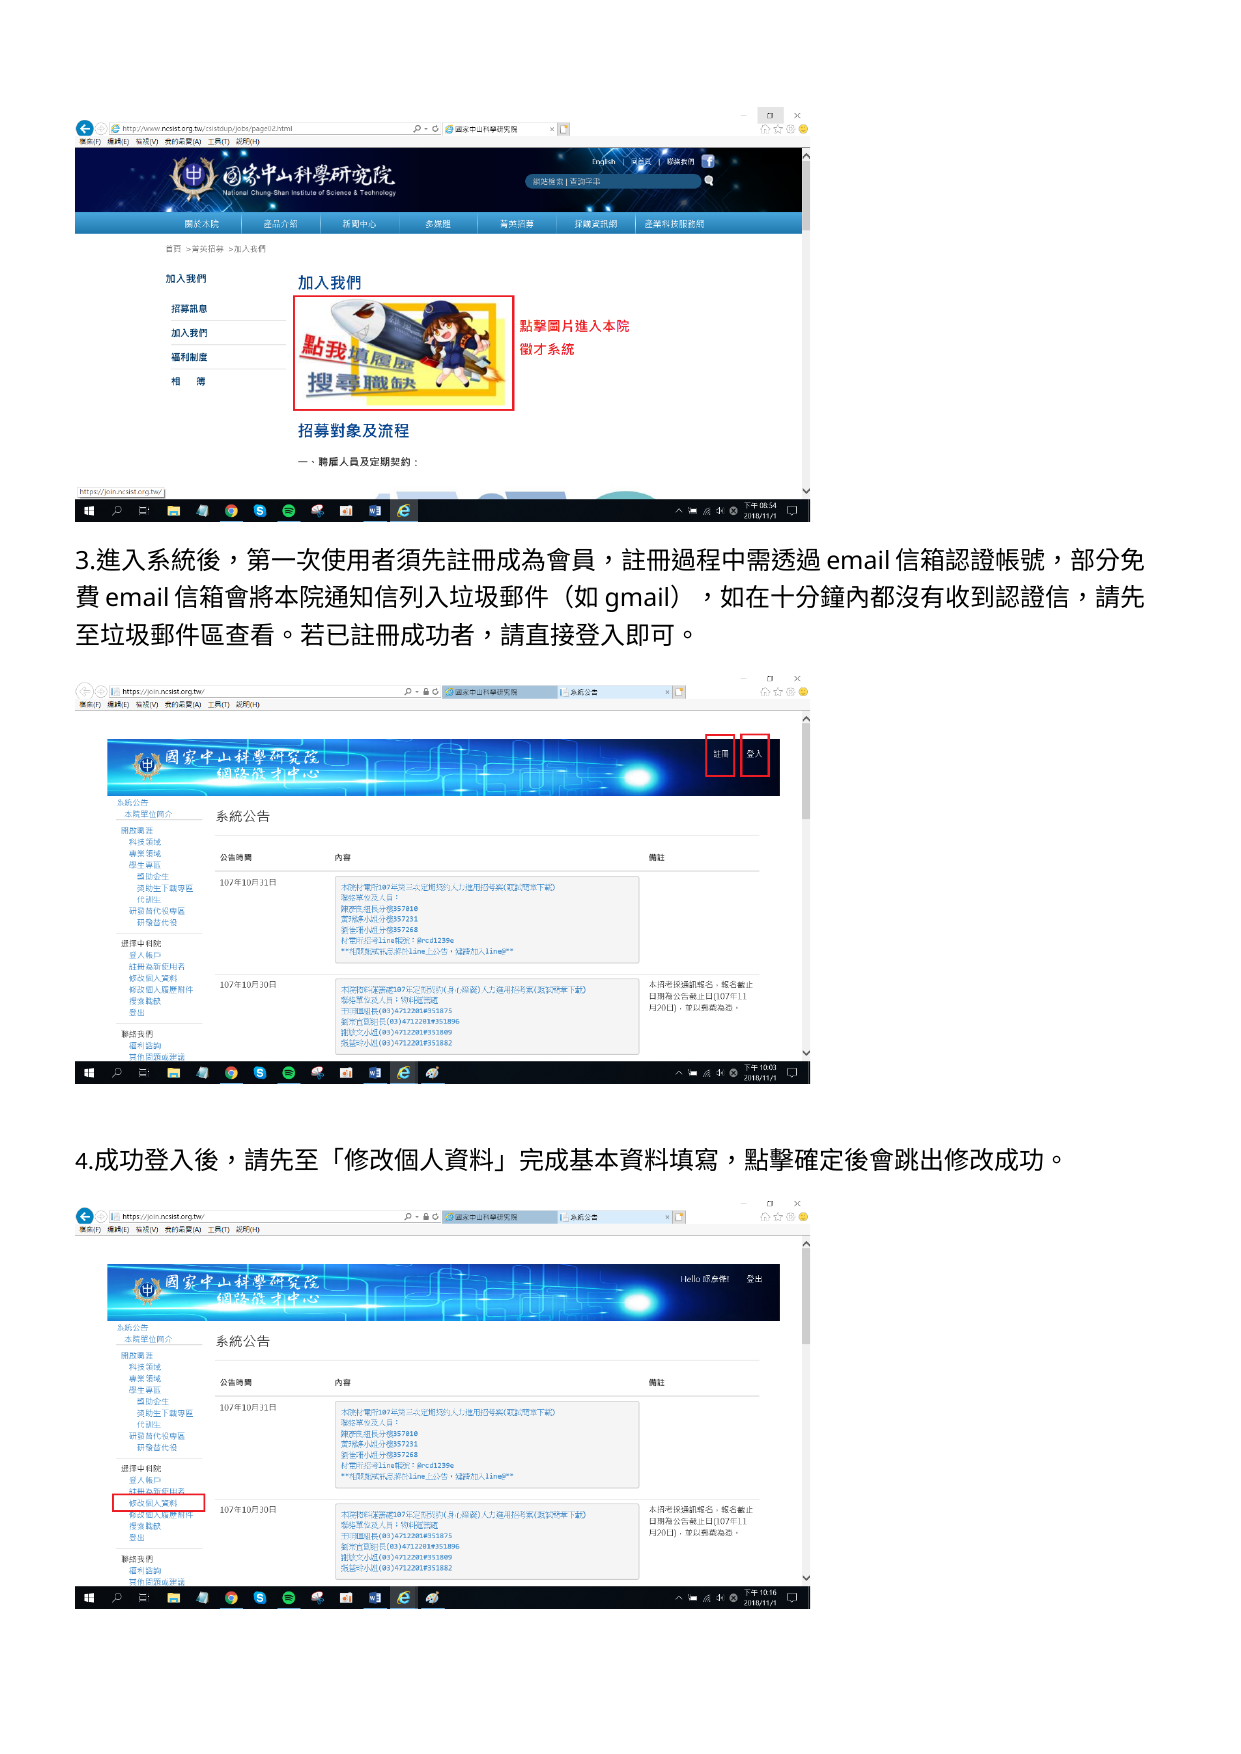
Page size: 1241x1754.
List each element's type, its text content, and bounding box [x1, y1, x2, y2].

text 3.進入系統後，第一次使用者須先註冊成為會員，註冊過程中需透過email信箱認證帳號，部分免費email信箱會將本院通知信列入垃圾郵件（如gmail），如在十分鐘內都沒有收到認證信，請先至垃圾郵件區查看。若已註冊成功者，請直接登入即可。 [75, 539, 1165, 652]
text 4.成功登入後，請先至「修改個人資料」完成基本資料填寫，點擊確定後會跳出修改成功。 [75, 1139, 1165, 1177]
picture [75, 670, 811, 1084]
picture [75, 1195, 811, 1609]
picture [75, 107, 811, 522]
